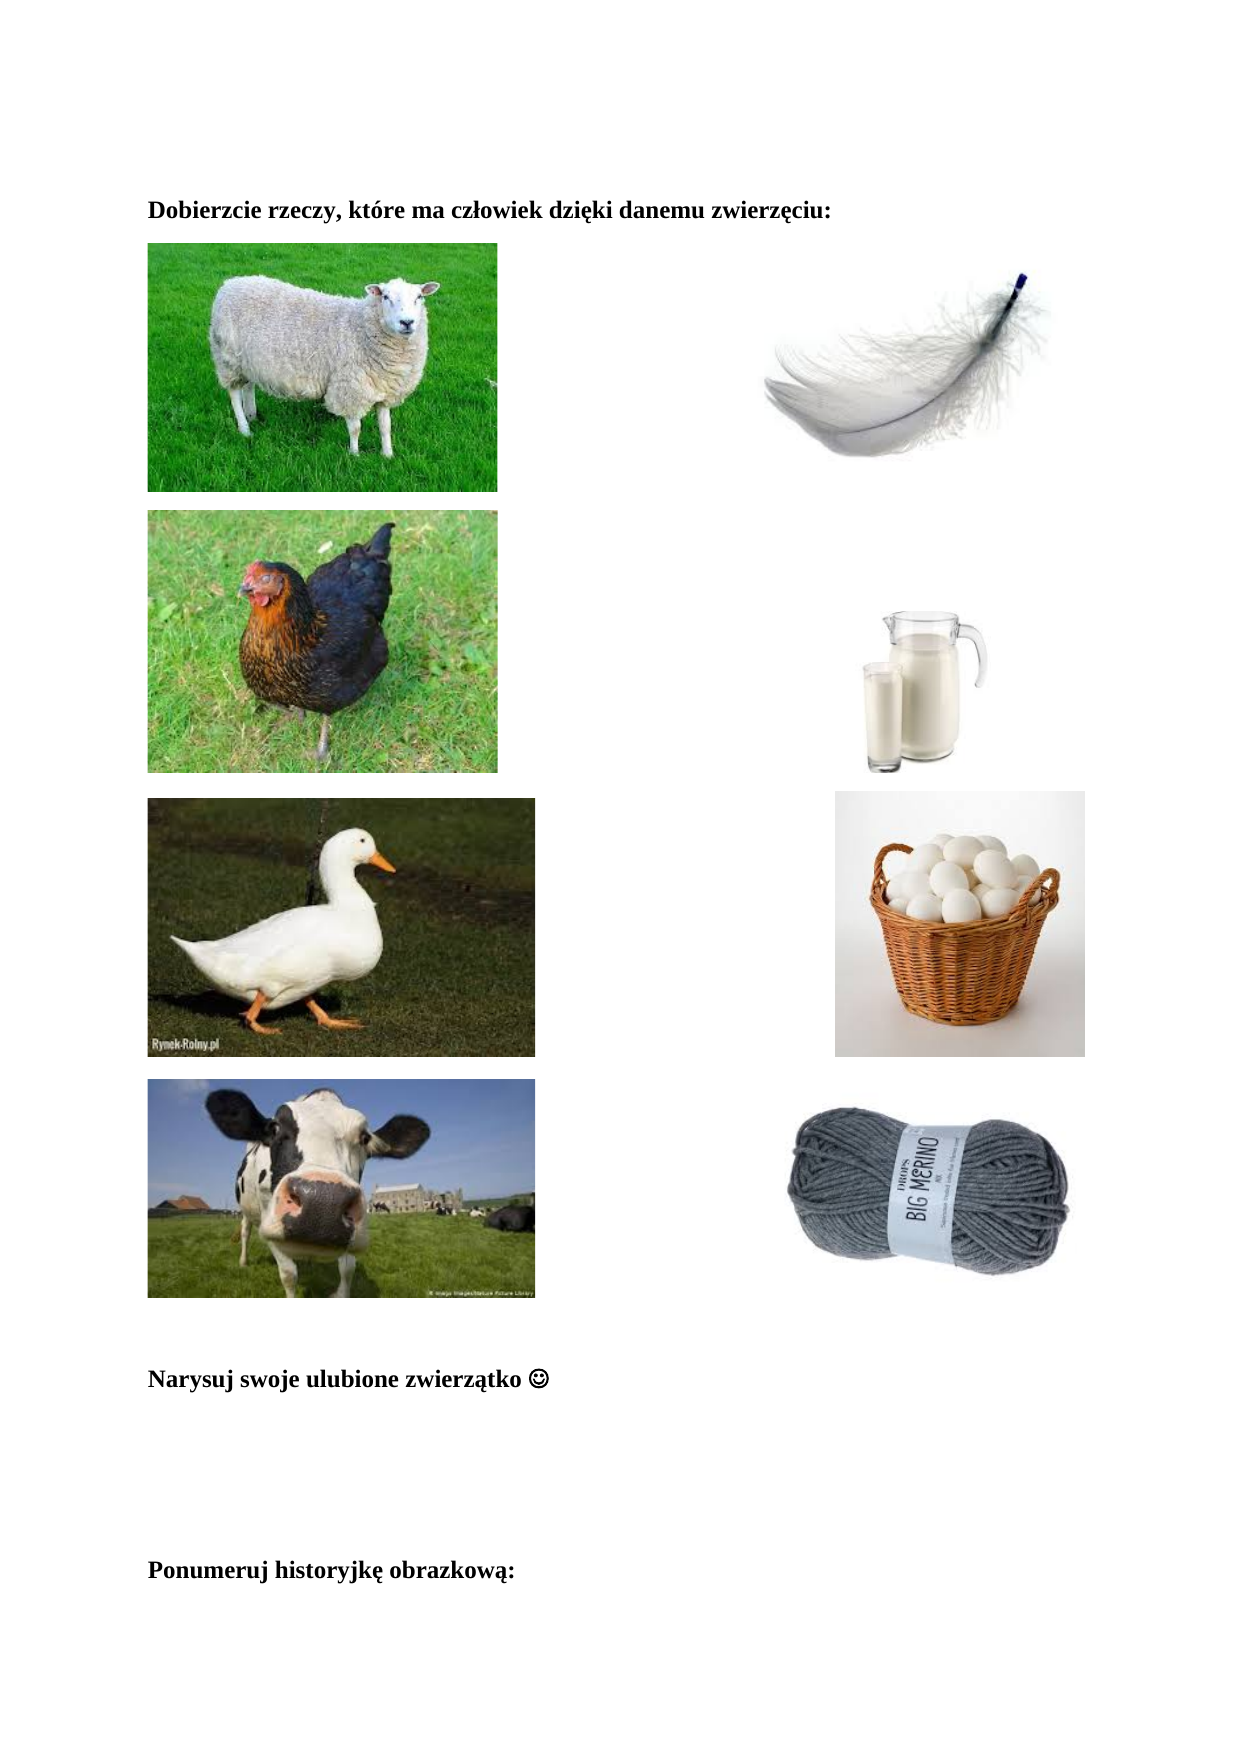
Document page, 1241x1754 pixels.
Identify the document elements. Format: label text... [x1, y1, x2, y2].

text Narysuj swoje ulubione zwierzątko [148, 1364, 1093, 1393]
picture [147, 1079, 536, 1298]
picture [147, 510, 498, 773]
picture [147, 243, 498, 492]
text Dobierzcie rzeczy, które ma człowiek dzięki danemu zwierzęciu: [148, 195, 1093, 224]
text Ponumeruj historyjkę obrazkową: [148, 1555, 1093, 1584]
picture [728, 611, 1079, 773]
picture [722, 249, 1087, 492]
picture [147, 798, 536, 1057]
picture [766, 1075, 1078, 1298]
picture [835, 791, 1085, 1057]
